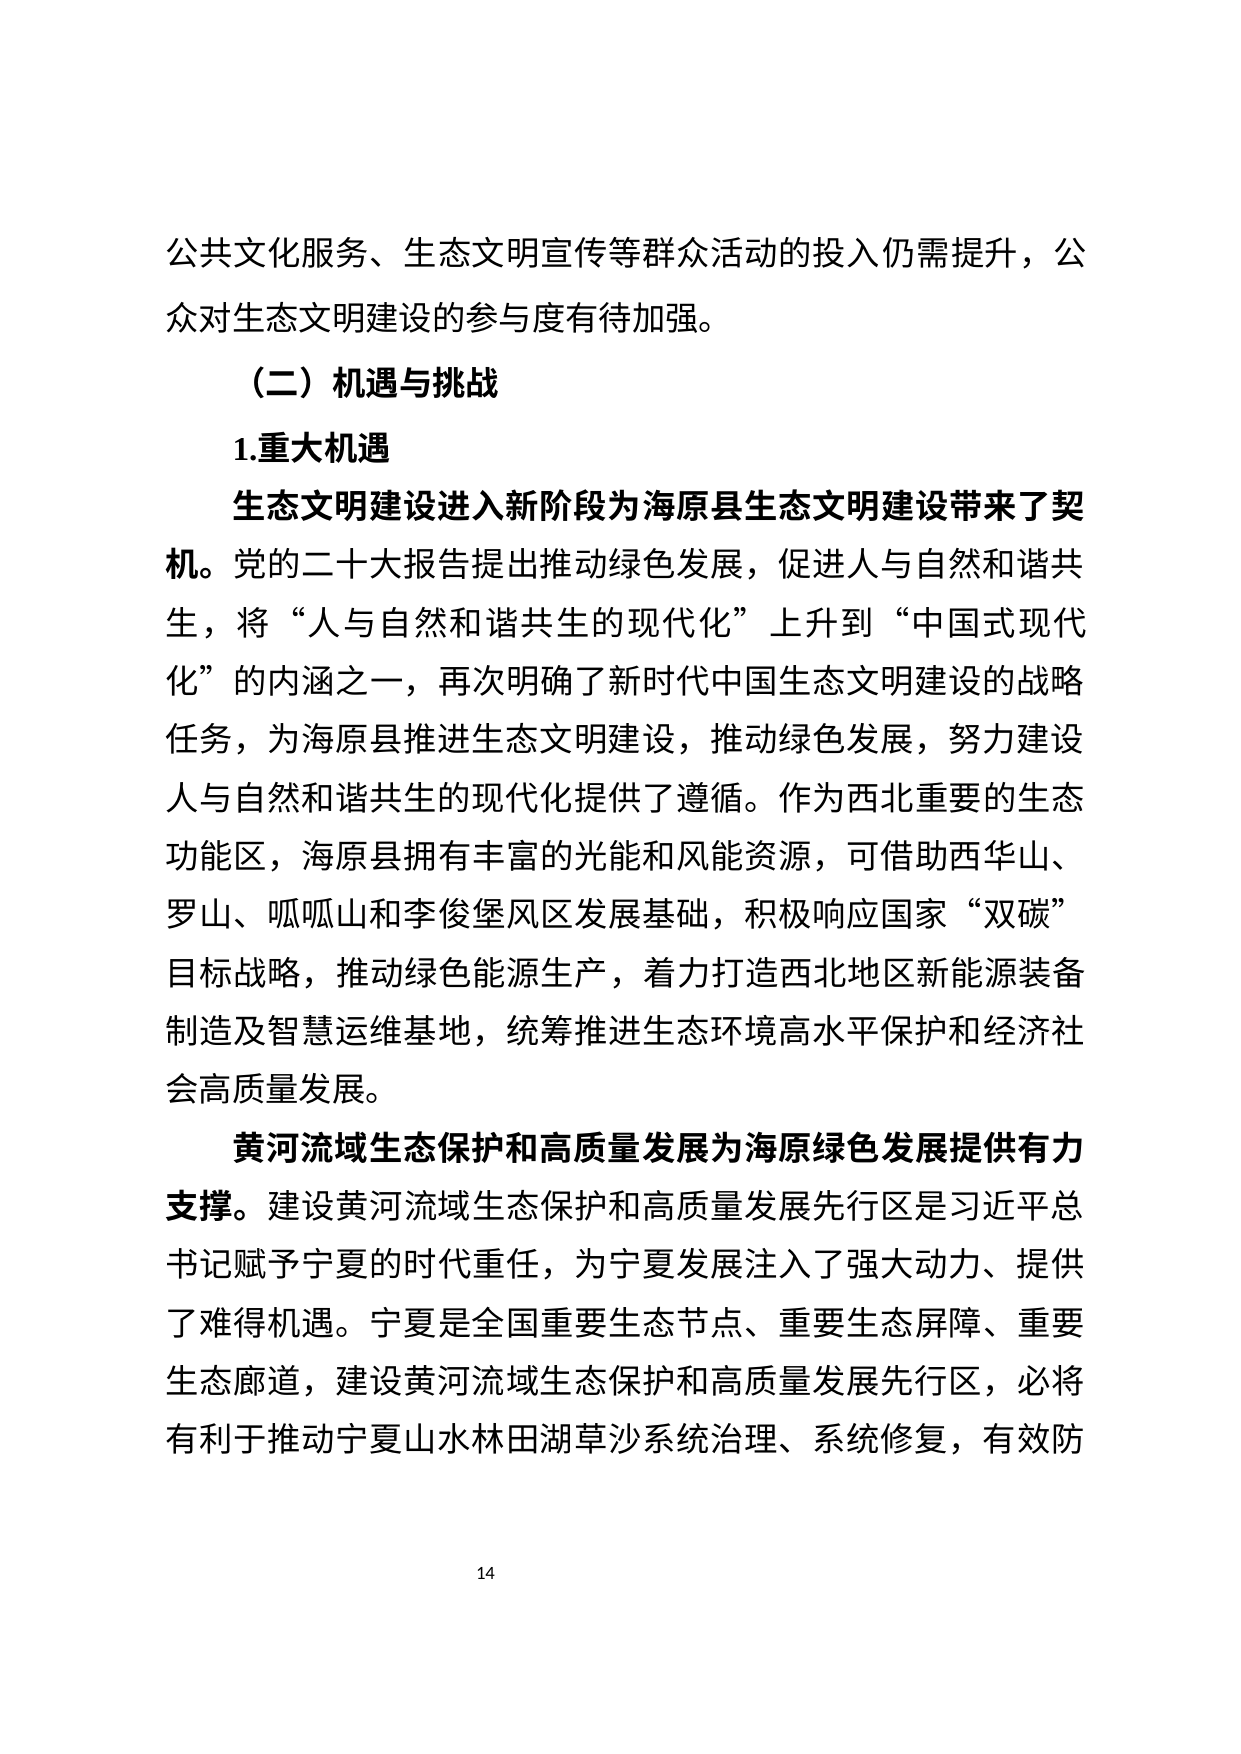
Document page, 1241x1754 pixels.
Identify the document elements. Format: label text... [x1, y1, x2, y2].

text 1.重大机遇 [165, 413, 1087, 472]
text 生态文明建设进入新阶段为海原县生态文明建设带来了契机。党的二十大报告提出推动绿色发展，促进人与自然和谐共生，将“人与自然和谐共生的现代化”上升到“中国式现代化”的内涵之一，再次明确了新时代中国生态文明建设的战略任务，为海原县推进生态文明建设，推动绿色发展，努力建设人与自然和谐共生的现代化提供了遵循。作为西北重要的生态功能区，海原县拥有丰富的光能和风能资源，可借助西华山、罗山、呱呱山和李俊堡风区发展基础，积极响应国家“双碳”目标战略，推动绿色能源生产，着力打造西北地区新能源装备制造及智慧运维基地，统筹推进生态环境高水平保护和经济社会高质量发展。 [165, 472, 1087, 1113]
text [165, 218, 1087, 348]
text （二）机遇与挑战 [165, 348, 1087, 413]
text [165, 1113, 1087, 1463]
